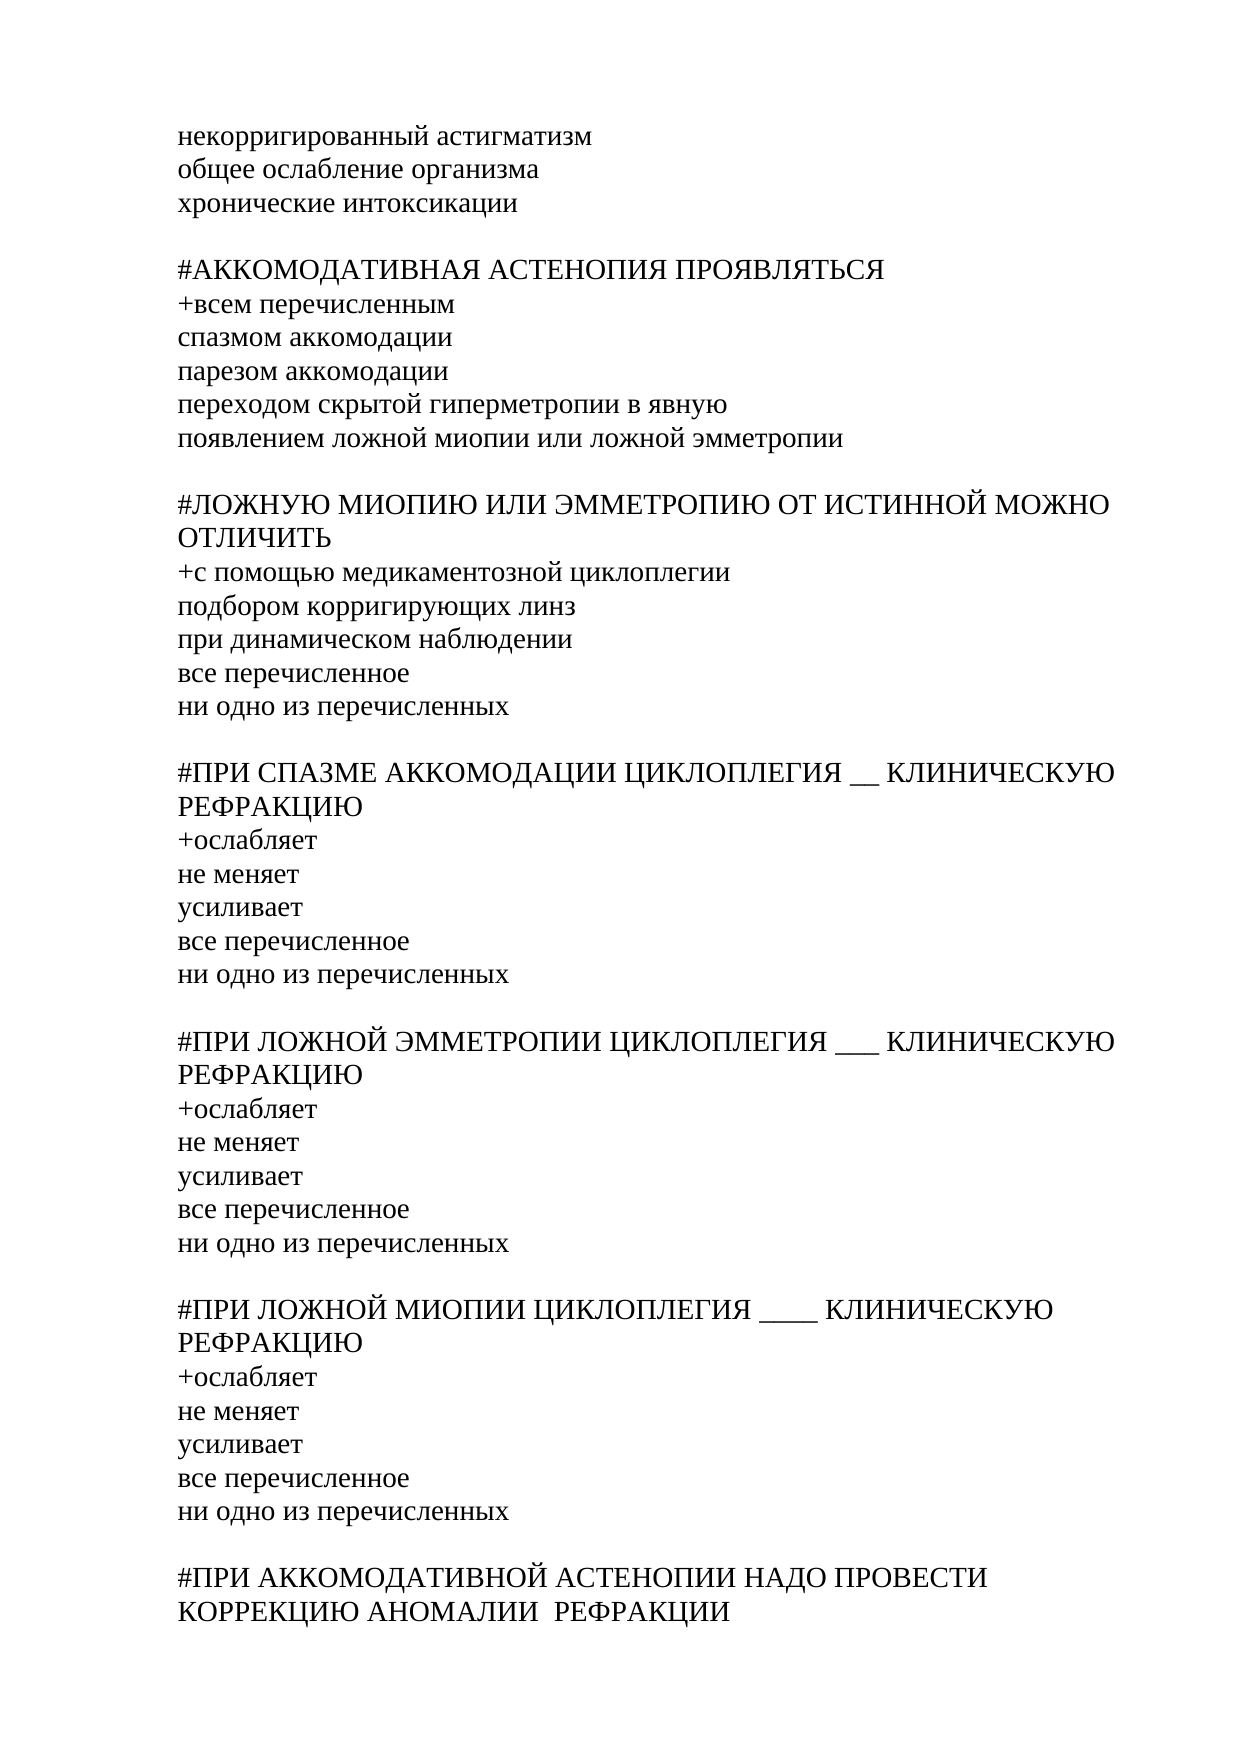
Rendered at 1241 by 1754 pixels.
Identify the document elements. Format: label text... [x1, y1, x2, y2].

text ни одно из перечисленных [177, 688, 1152, 722]
text #ПРИ ЛОЖНОЙ МИОПИИ ЦИКЛОПЛЕГИЯ ____ КЛИНИЧЕСКУЮ РЕФРАКЦИЮ [177, 1292, 1152, 1359]
text усиливает [177, 889, 1152, 923]
text общее ослабление организма [177, 152, 1152, 185]
text усиливает [177, 1426, 1152, 1460]
text усиливает [177, 1158, 1152, 1191]
text #ПРИ СПАЗМЕ АККОМОДАЦИИ ЦИКЛОПЛЕГИЯ __ КЛИНИЧЕСКУЮ РЕФРАКЦИЮ [177, 755, 1152, 822]
text +всем перечисленным [177, 286, 1152, 319]
text #ПРИ ЛОЖНОЙ ЭММЕТРОПИИ ЦИКЛОПЛЕГИЯ ___ КЛИНИЧЕСКУЮ РЕФРАКЦИЮ [177, 1024, 1152, 1091]
text не меняет [177, 1393, 1152, 1426]
text #ПРИ АККОМОДАТИВНОЙ АСТЕНОПИИ НАДО ПРОВЕСТИ КОРРЕКЦИЮ АНОМАЛИИ РЕФРАКЦИИ [177, 1560, 1152, 1627]
text некорригированный астигматизм [177, 118, 1152, 152]
text при динамическом наблюдении [177, 621, 1152, 655]
text +ослабляет [177, 1091, 1152, 1124]
text появлением ложной миопии или ложной эмметропии [177, 420, 1152, 453]
text +ослабляет [177, 822, 1152, 856]
text ни одно из перечисленных [177, 1225, 1152, 1258]
text +с помощью медикаментозной циклоплегии [177, 554, 1152, 588]
text все перечисленное [177, 923, 1152, 957]
text +ослабляет [177, 1359, 1152, 1393]
text не меняет [177, 856, 1152, 889]
text парезом аккомодации [177, 353, 1152, 386]
text все перечисленное [177, 655, 1152, 688]
text переходом скрытой гиперметропии в явную [177, 386, 1152, 420]
text ни одно из перечисленных [177, 957, 1152, 990]
text подбором корригирующих линз [177, 588, 1152, 621]
text #ЛОЖНУЮ МИОПИЮ ИЛИ ЭММЕТРОПИЮ ОТ ИСТИННОЙ МОЖНО ОТЛИЧИТЬ [177, 487, 1152, 554]
text #АККОМОДАТИВНАЯ АСТЕНОПИЯ ПРОЯВЛЯТЬСЯ [177, 252, 1152, 286]
text хронические интоксикации [177, 185, 1152, 219]
text все перечисленное [177, 1460, 1152, 1493]
text спазмом аккомодации [177, 319, 1152, 353]
text не меняет [177, 1124, 1152, 1158]
text ни одно из перечисленных [177, 1493, 1152, 1527]
text все перечисленное [177, 1191, 1152, 1225]
